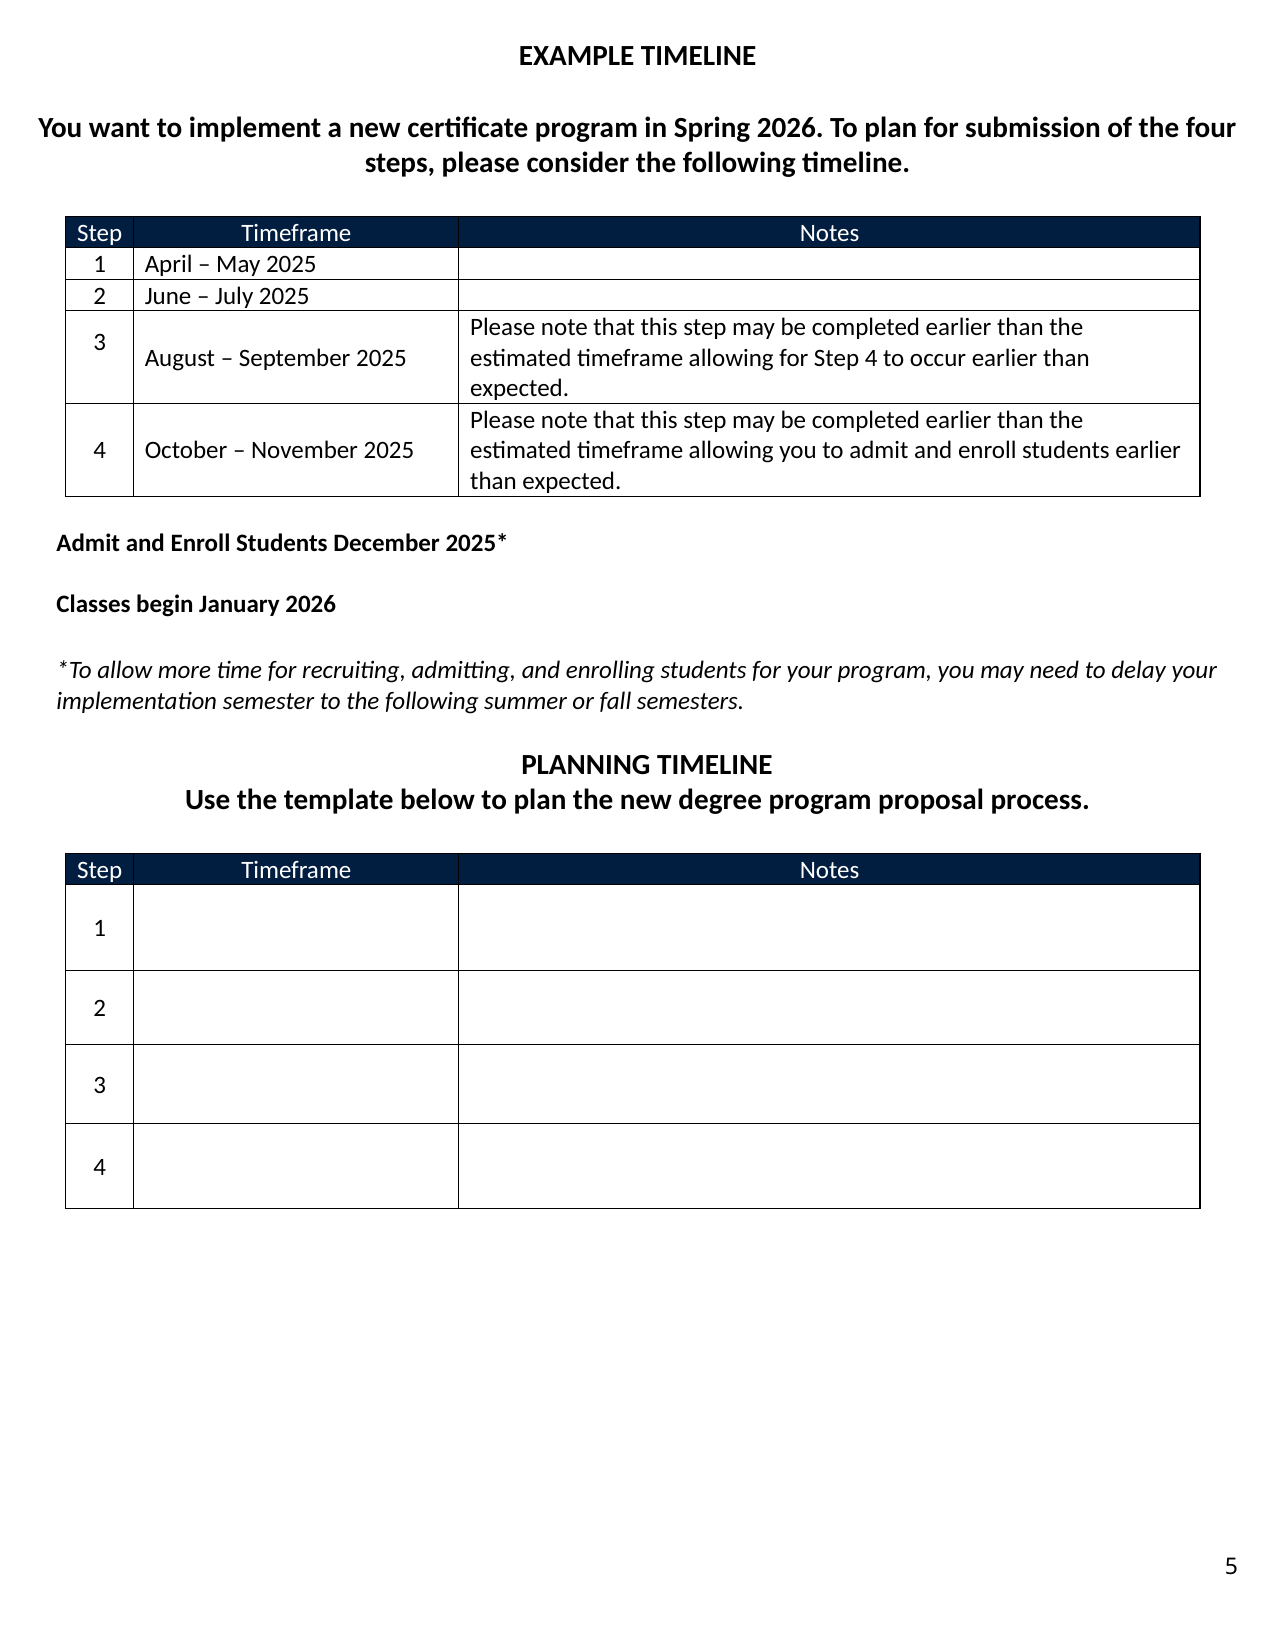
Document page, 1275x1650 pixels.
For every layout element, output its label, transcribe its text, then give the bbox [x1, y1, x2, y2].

table_cell 4 [66, 404, 133, 496]
table_cell [459, 885, 1199, 970]
table_cell August – September 2025 [134, 311, 458, 403]
table_cell 1 [66, 248, 133, 279]
table_cell April – May 2025 [134, 248, 458, 279]
table_cell [459, 1124, 1199, 1208]
table_cell 2 [66, 280, 133, 310]
table_cell 4 [66, 1124, 133, 1208]
table_cell 3 [66, 1045, 133, 1123]
table_cell October – November 2025 [134, 404, 458, 496]
text PLANNING TIMELINE [56, 746, 1237, 781]
table_cell [134, 971, 458, 1044]
table_cell June – July 2025 [134, 280, 458, 310]
table_cell 1 [66, 885, 133, 970]
table_cell Please note that this step may be completed earlier than the estimated timeframe allowing you to admit and enroll students earlier than expected. [459, 404, 1199, 496]
table_header Timeframe [134, 217, 458, 247]
table_cell Please note that this step may be completed earlier than the estimated timeframe allowing for Step 4 to occur earlier than expected. [459, 311, 1199, 403]
table_header Step [66, 854, 133, 884]
table_cell 3 [66, 311, 133, 403]
text Classes begin January 2026 [56, 588, 1237, 619]
table_cell [134, 1045, 458, 1123]
text You want to implement a new certificate program in Spring 2026. To plan for submission of the four steps, please consider the following timeline. [37, 109, 1237, 180]
table_cell [459, 280, 1199, 310]
text EXAMPLE TIMELINE [37, 37, 1237, 73]
text Use the template below to plan the new degree program proposal process. [37, 781, 1237, 817]
text *To allow more time for recruiting, admitting, and enrolling students for your program, you may need to delay your implementation semester to the following summer or fall semesters. [56, 654, 1237, 715]
table_header Notes [459, 217, 1199, 247]
table_cell [134, 885, 458, 970]
table_header Notes [459, 854, 1199, 884]
table_header Timeframe [134, 854, 458, 884]
table_header Step [66, 217, 133, 247]
table_cell [134, 1124, 458, 1208]
table_cell [459, 1045, 1199, 1123]
table_cell 2 [66, 971, 133, 1044]
table_cell [459, 248, 1199, 279]
text Admit and Enroll Students December 2025* [56, 527, 1237, 558]
table_cell [459, 971, 1199, 1044]
